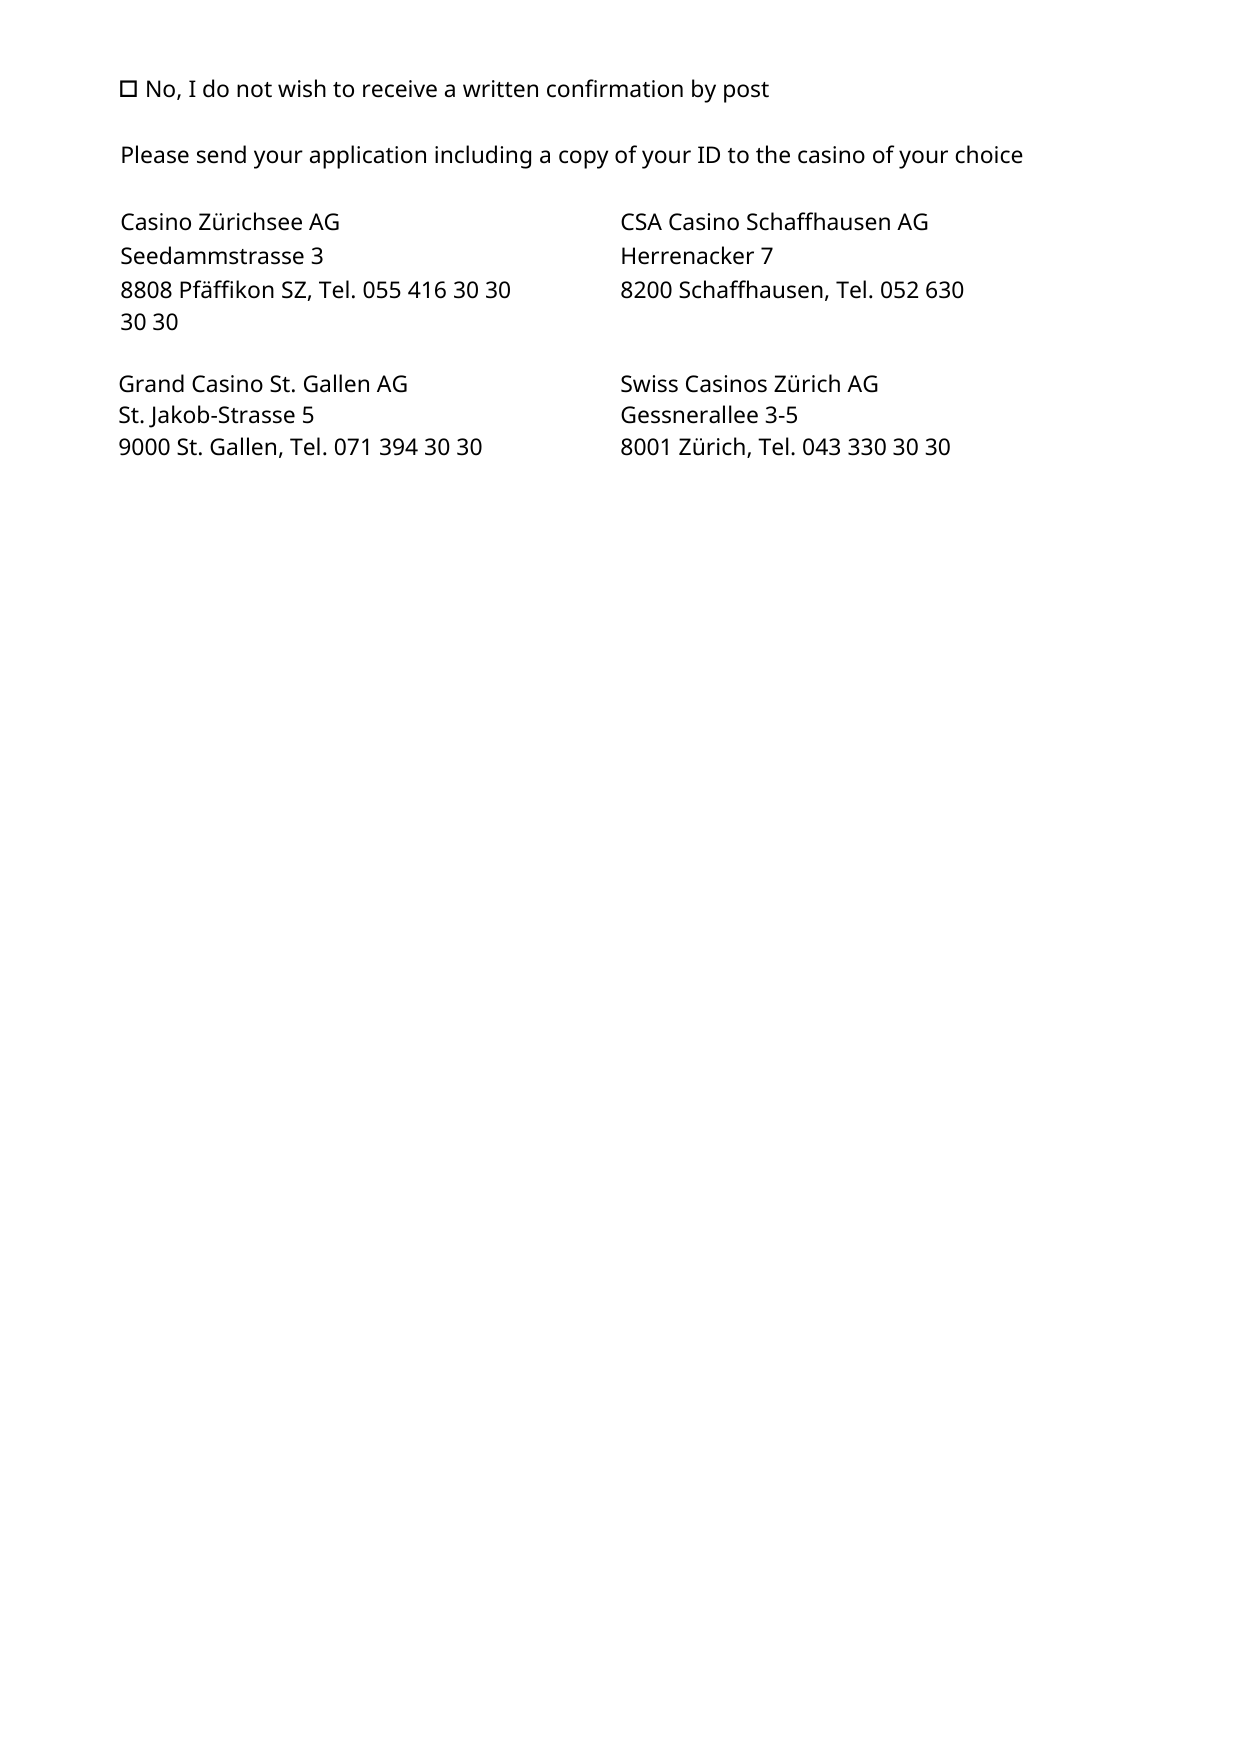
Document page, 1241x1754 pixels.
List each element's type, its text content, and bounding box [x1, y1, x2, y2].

text Grand Casino St. Gallen AG Swiss Casinos Zürich AG [118, 368, 1122, 399]
text St. Jakob-Strasse 5 Gessnerallee 3-5 [118, 399, 1122, 431]
text 9000 St. Gallen, Tel. 071 394 30 30 8001 Zürich, Tel. 043 330 30 30 [118, 431, 1122, 462]
text No, I do not wish to receive a written confirmation by post [118, 72, 1122, 104]
text Seedammstrasse 3 Herrenacker 7 [120, 240, 977, 271]
text Casino Zürichsee AG CSA Casino Schaffhausen AG [120, 206, 977, 237]
text Please send your application including a copy of your ID to the casino of your choice [120, 139, 1122, 170]
text 8808 Pfäffikon SZ, Tel. 055 416 30 30 8200 Schaffhausen, Tel. 052 630 30 30 [120, 274, 977, 337]
